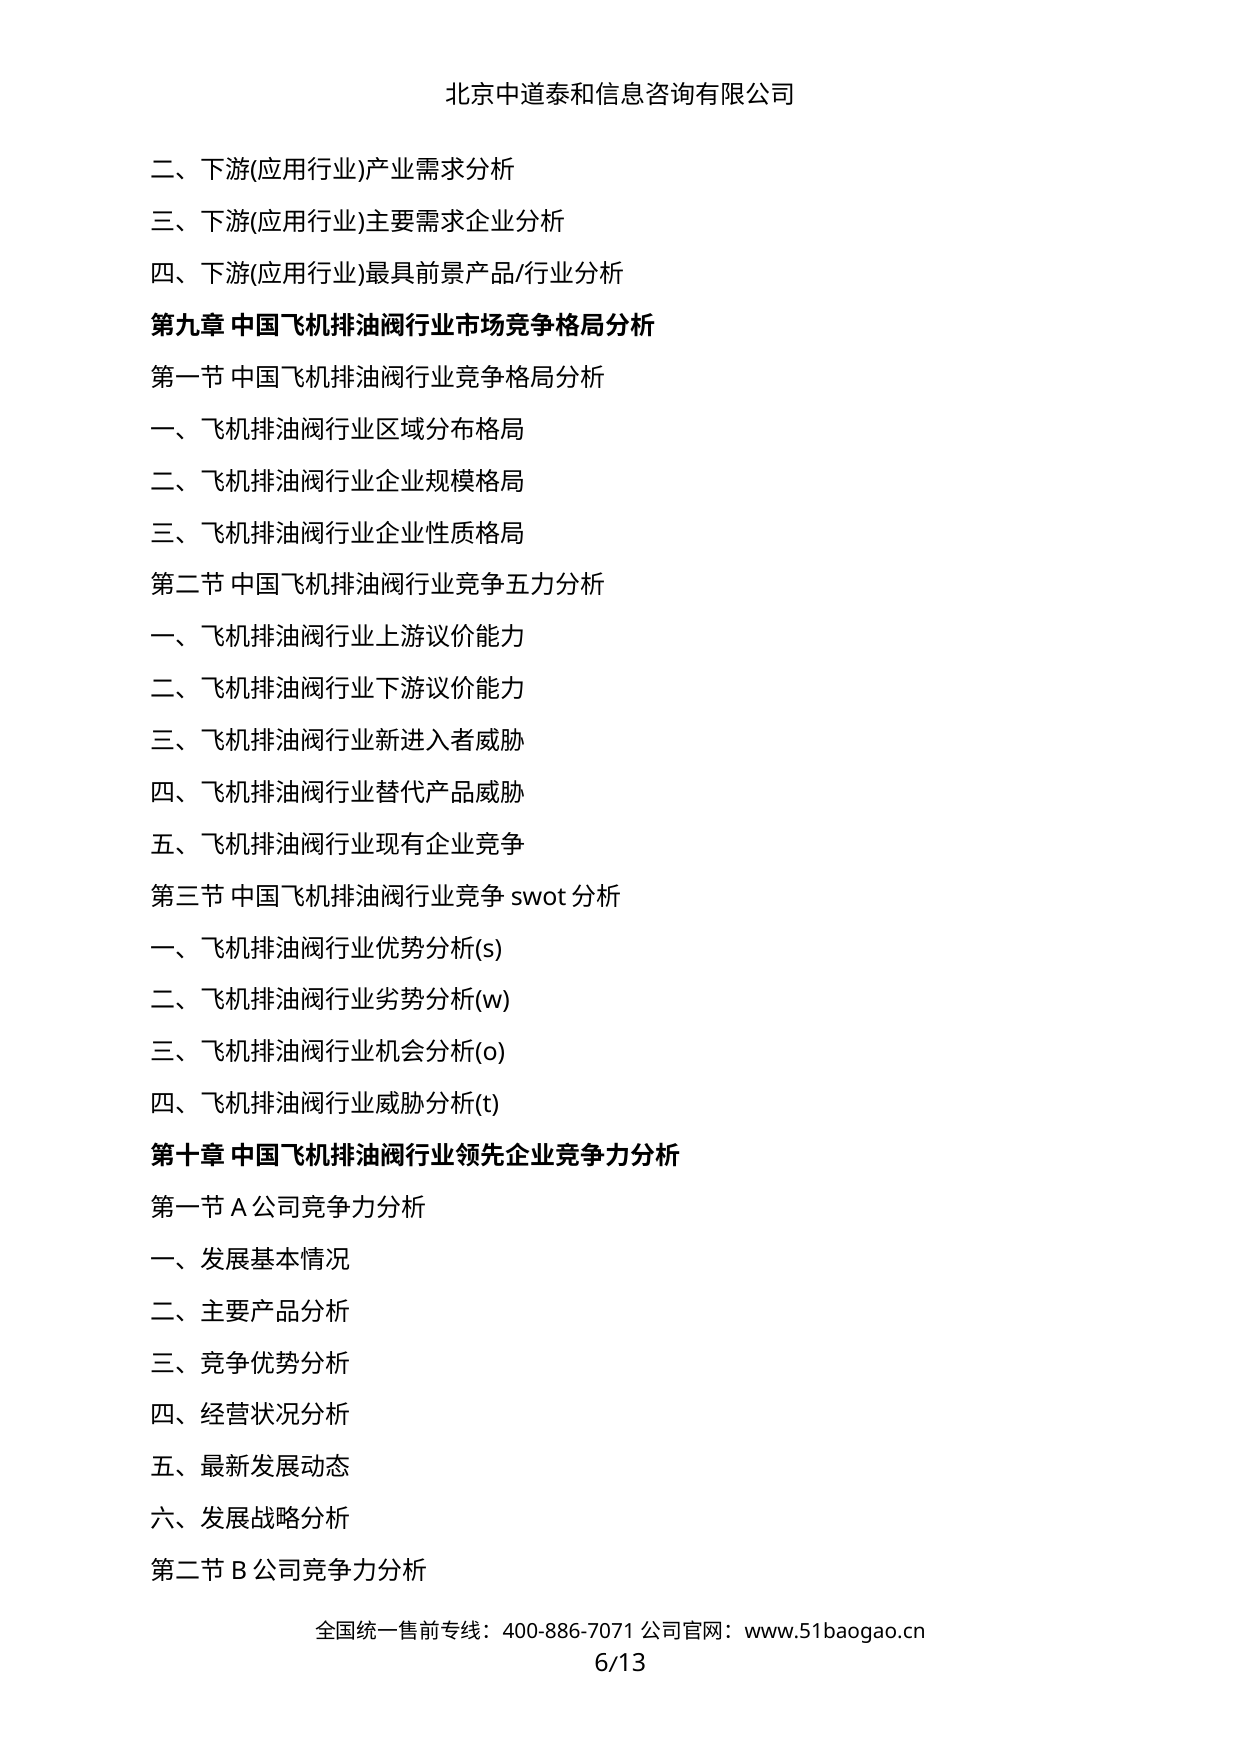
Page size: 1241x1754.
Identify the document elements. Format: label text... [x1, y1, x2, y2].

text 三、下游(应用行业)主要需求企业分析 [150, 202, 1090, 238]
text 第二节 B公司竞争力分析 [150, 1551, 1090, 1587]
text 二、主要产品分析 [150, 1291, 1090, 1327]
text 二、飞机排油阀行业劣势分析(w) [150, 980, 1090, 1016]
text 三、飞机排油阀行业企业性质格局 [150, 513, 1090, 549]
text 二、飞机排油阀行业企业规模格局 [150, 461, 1090, 497]
text 四、下游(应用行业)最具前景产品/行业分析 [150, 254, 1090, 290]
text 二、飞机排油阀行业下游议价能力 [150, 669, 1090, 705]
text 五、最新发展动态 [150, 1447, 1090, 1483]
text 一、飞机排油阀行业优势分析(s) [150, 928, 1090, 964]
text 五、飞机排油阀行业现有企业竞争 [150, 824, 1090, 861]
text 三、飞机排油阀行业机会分析(o) [150, 1032, 1090, 1068]
text 一、飞机排油阀行业上游议价能力 [150, 617, 1090, 653]
text 六、发展战略分析 [150, 1499, 1090, 1535]
text 第二节 中国飞机排油阀行业竞争五力分析 [150, 565, 1090, 601]
text 第一节 中国飞机排油阀行业竞争格局分析 [150, 357, 1090, 394]
text 四、飞机排油阀行业威胁分析(t) [150, 1084, 1090, 1120]
text 四、经营状况分析 [150, 1395, 1090, 1431]
text 第一节 A公司竞争力分析 [150, 1187, 1090, 1224]
text 第十章 中国飞机排油阀行业领先企业竞争力分析 [150, 1136, 1090, 1172]
text 一、飞机排油阀行业区域分布格局 [150, 409, 1090, 446]
text 四、飞机排油阀行业替代产品威胁 [150, 772, 1090, 809]
text 一、发展基本情况 [150, 1239, 1090, 1276]
text 三、竞争优势分析 [150, 1343, 1090, 1379]
text 第九章 中国飞机排油阀行业市场竞争格局分析 [150, 306, 1090, 342]
text 三、飞机排油阀行业新进入者威胁 [150, 721, 1090, 757]
text 第三节 中国飞机排油阀行业竞争swot分析 [150, 876, 1090, 912]
text 二、下游(应用行业)产业需求分析 [150, 150, 1090, 186]
